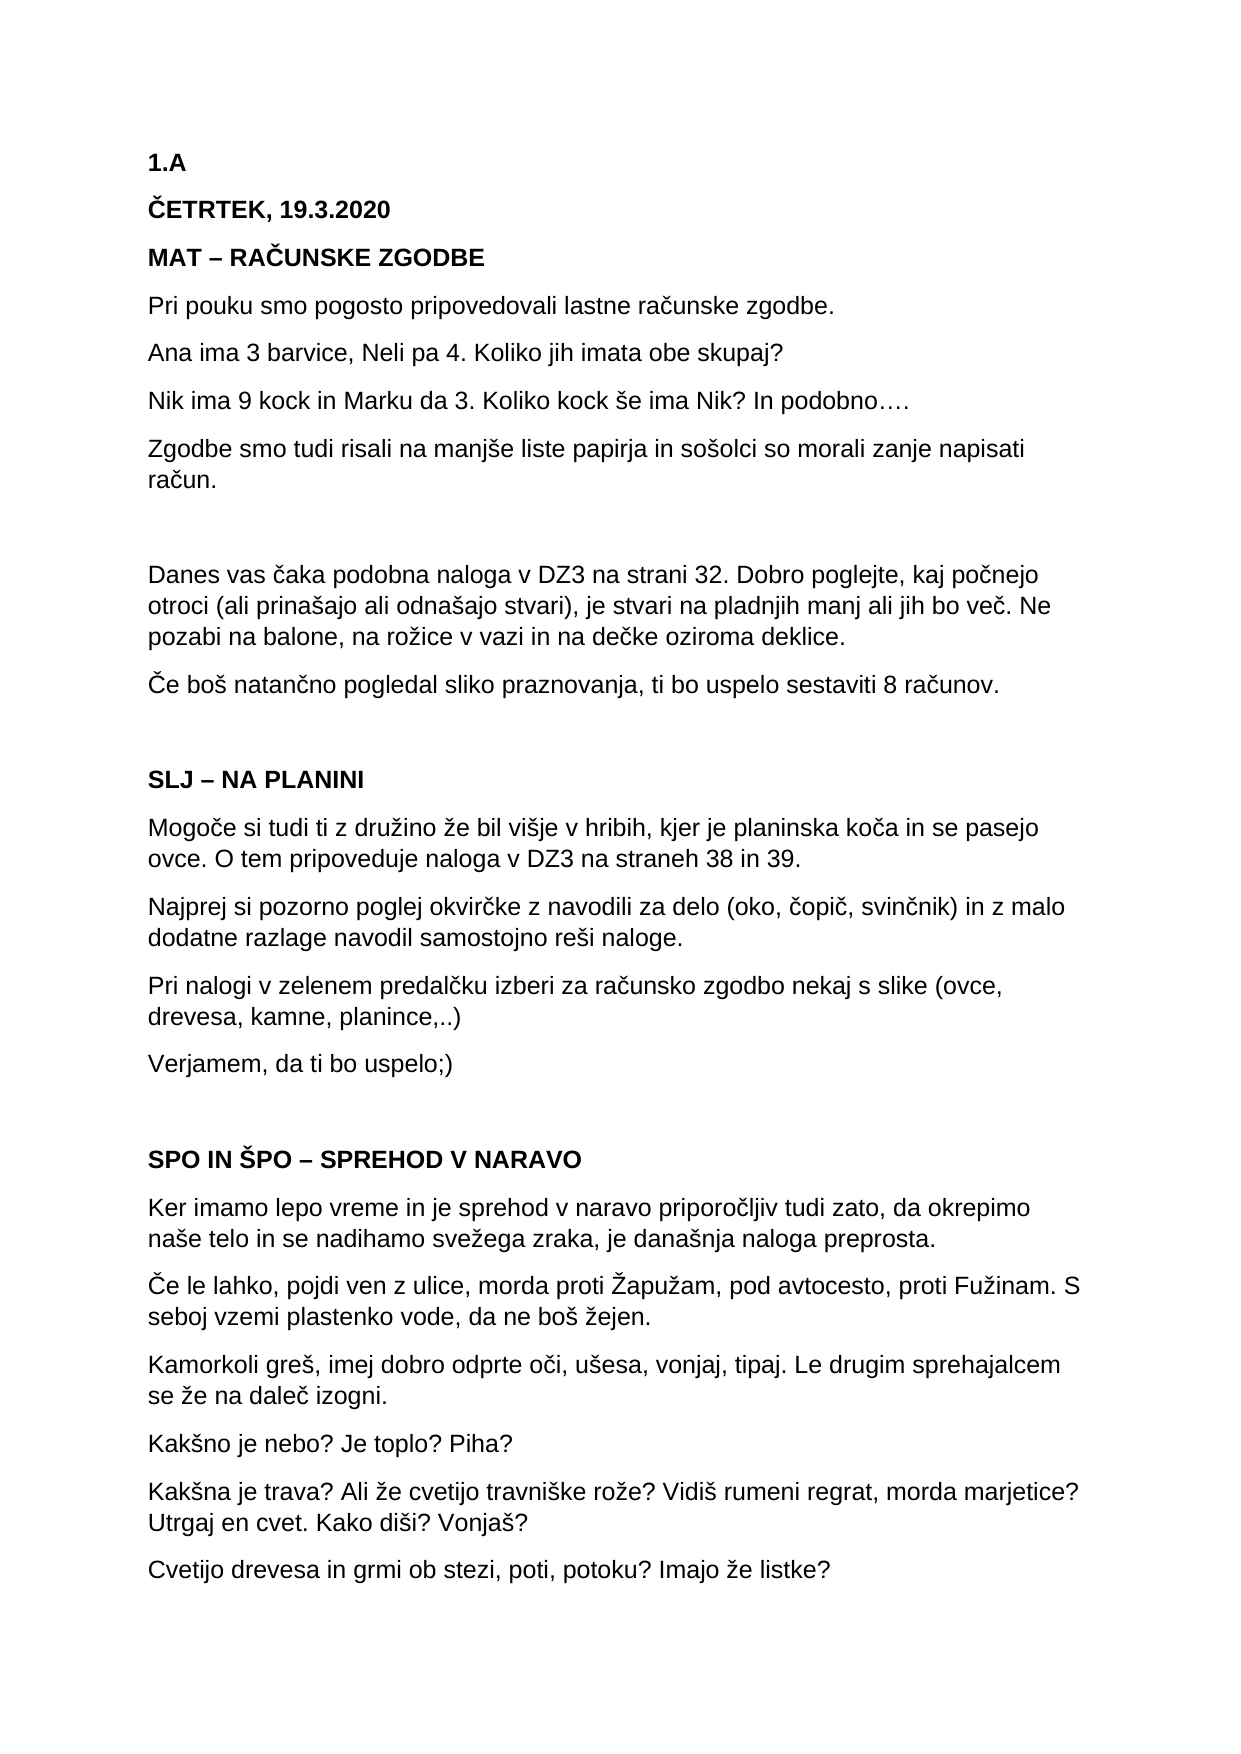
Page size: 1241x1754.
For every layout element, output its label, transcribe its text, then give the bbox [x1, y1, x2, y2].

text Cvetijo drevesa in grmi ob stezi, poti, potoku? Imajo že listke? [148, 1555, 1093, 1584]
text Danes vas čaka podobna naloga v DZ3 na strani 32. Dobro poglejte, kaj počnejo otroci (ali prinašajo ali odnašajo stvari), je stvari na pladnjih manj ali jih bo več. Ne pozabi na balone, na rožice v vazi in na dečke oziroma deklice. [148, 560, 1093, 651]
text 1.A [148, 148, 1093, 176]
text Najprej si pozorno poglej okvirčke z navodili za delo (oko, čopič, svinčnik) in z malo dodatne razlage navodil samostojno reši naloge. [148, 892, 1093, 952]
text Verjamem, da ti bo uspelo;) [148, 1049, 1093, 1078]
text Zgodbe smo tudi risali na manjše liste papirja in sošolci so morali zanje napisati račun. [148, 434, 1093, 494]
text SPO IN ŠPO – SPREHOD V NARAVO [148, 1145, 1093, 1174]
text Kakšna je trava? Ali že cvetijo travniške rože? Vidiš rumeni regrat, morda marjetice? Utrgaj en cvet. Kako diši? Vonjaš? [148, 1477, 1093, 1536]
text Kamorkoli greš, imej dobro odprte oči, ušesa, vonjaj, tipaj. Le drugim sprehajalcem se že na daleč izogni. [148, 1350, 1093, 1410]
text Če le lahko, pojdi ven z ulice, morda proti Žapužam, pod avtocesto, proti Fužinam. S seboj vzemi plastenko vode, da ne boš žejen. [148, 1271, 1093, 1331]
text Ana ima 3 barvice, Neli pa 4. Koliko jih imata obe skupaj? [148, 338, 1093, 367]
text MAT – RAČUNSKE ZGODBE [148, 243, 1093, 272]
text Kakšno je nebo? Je toplo? Piha? [148, 1429, 1093, 1458]
text SLJ – NA PLANINI [148, 766, 1093, 794]
text Ker imamo lepo vreme in je sprehod v naravo priporočljiv tudi zato, da okrepimo naše telo in se nadihamo svežega zraka, je današnja naloga preprosta. [148, 1193, 1093, 1252]
text ČETRTEK, 19.3.2020 [148, 195, 1093, 224]
text Pri pouku smo pogosto pripovedovali lastne računske zgodbe. [148, 291, 1093, 319]
text Pri nalogi v zelenem predalčku izberi za računsko zgodbo nekaj s slike (ovce, drevesa, kamne, planince,..) [148, 971, 1093, 1031]
text Mogoče si tudi ti z družino že bil višje v hribih, kjer je planinska koča in se pasejo ovce. O tem pripoveduje naloga v DZ3 na straneh 38 in 39. [148, 813, 1093, 873]
text Če boš natančno pogledal sliko praznovanja, ti bo uspelo sestaviti 8 računov. [148, 670, 1093, 699]
text Nik ima 9 kock in Marku da 3. Koliko kock še ima Nik? In podobno…. [148, 386, 1093, 415]
